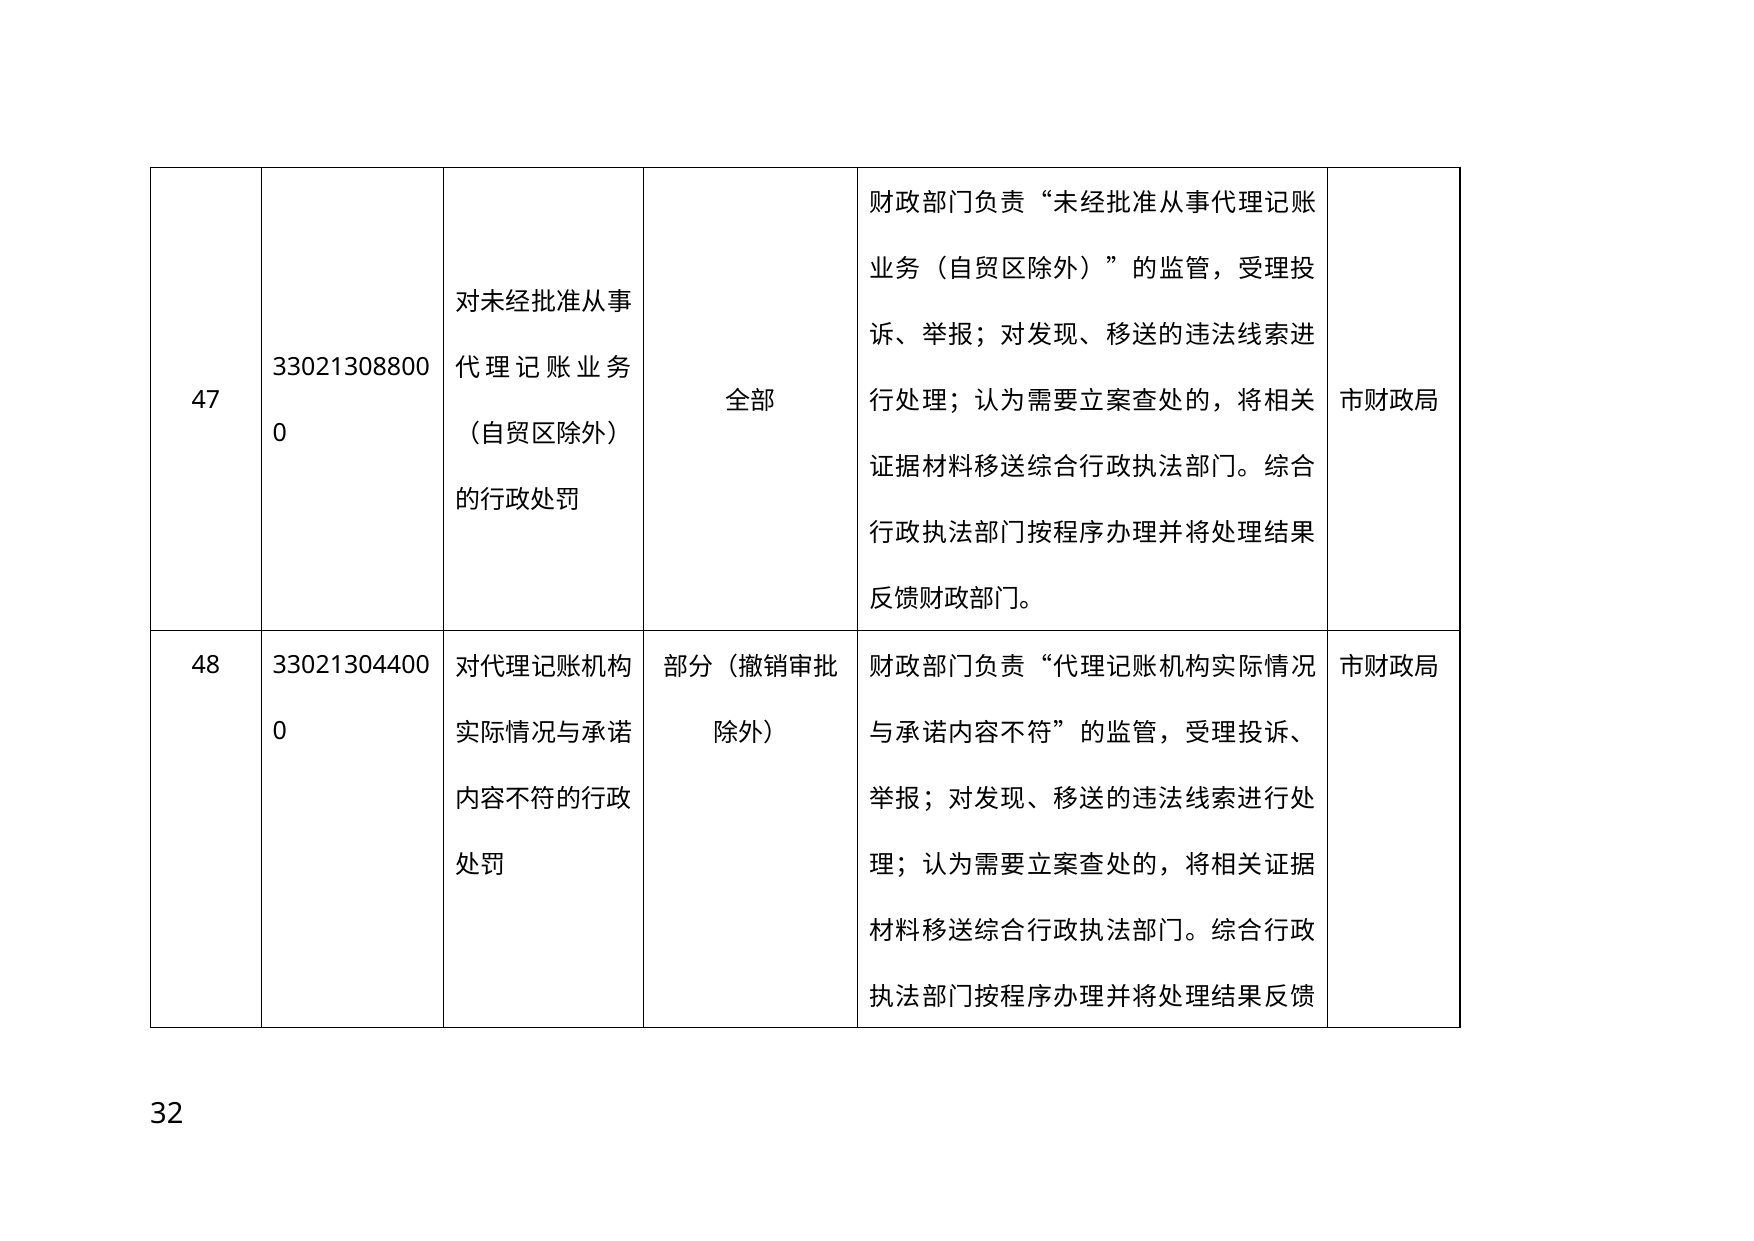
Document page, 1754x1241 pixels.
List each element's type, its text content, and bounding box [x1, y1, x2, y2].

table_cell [858, 631, 1327, 1027]
table_cell 财政部门负责“未经批准从事代理记账业务（自贸区除外）”的监管，受理投诉、举报；对发现、移送的违法线索进行处理；认为需要立案查处的，将相关证据材料移送综合行政执法部门。综合行政执法部门按程序办理并将处理结果反馈财政部门。 [858, 168, 1327, 630]
table_cell 330213044000 [262, 631, 443, 1027]
table_cell 市财政局 [1328, 168, 1459, 630]
table_cell 市财政局 [1328, 631, 1459, 1027]
table_cell 48 [151, 631, 261, 1027]
table_cell 47 [151, 168, 261, 630]
table_cell 330213088000 [262, 168, 443, 630]
table_cell 全部 [644, 168, 857, 630]
table_cell 部分（撤销审批除外） [644, 631, 857, 1027]
table_cell 对未经批准从事代理记账业务（自贸区除外）的行政处罚 [444, 168, 643, 630]
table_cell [444, 631, 643, 1027]
